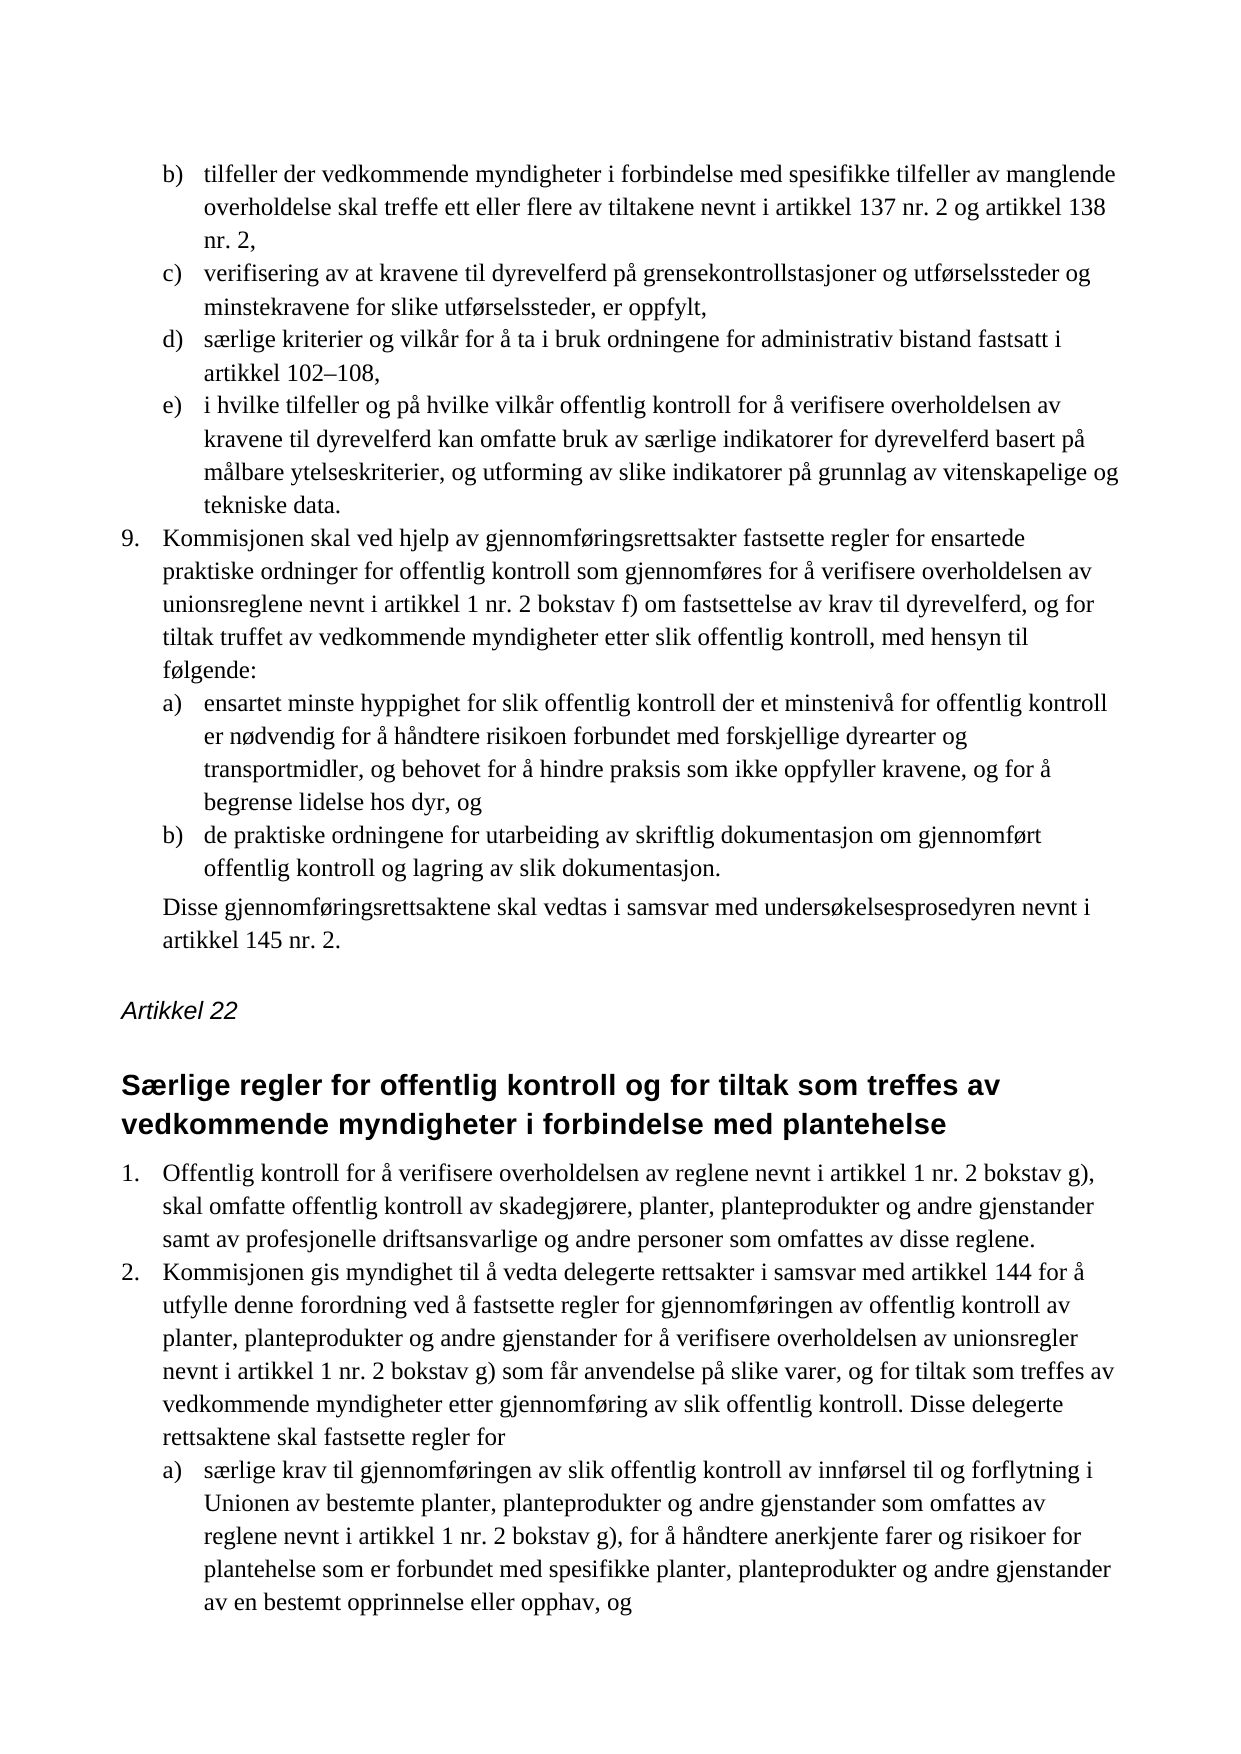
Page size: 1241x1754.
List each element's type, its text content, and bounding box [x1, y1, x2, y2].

list c) verifisering av at kravene til dyrevelferd på grensekontrollstasjoner og utførselssteder og minstekravene for slike utførselssteder, er oppfylt, [162, 258, 1119, 320]
list b) de praktiske ordningene for utarbeiding av skriftlig dokumentasjon om gjennomført offentlig kontroll og lagring av slik dokumentasjon. [162, 820, 1119, 882]
subtitle Særlige regler for offentlig kontroll og for tiltak som treffes av vedkommende myndigheter i forbindelse med plantehelse [121, 1068, 1119, 1140]
text Artikkel 22 [121, 996, 1119, 1024]
list a) ensartet minste hyppighet for slik offentlig kontroll der et minstenivå for offentlig kontroll er nødvendig for å håndtere risikoen forbundet med forskjellige dyrearter og transportmidler, og behovet for å hindre praksis som ikke oppfyller kravene, og for å begrense lidelse hos dyr, og [162, 688, 1119, 816]
list d) særlige kriterier og vilkår for å ta i bruk ordningene for administrativ bistand fastsatt i artikkel 102–108, [162, 324, 1119, 386]
list 9. Kommisjonen skal ved hjelp av gjennomføringsrettsakter fastsette regler for ensartede praktiske ordninger for offentlig kontroll som gjennomføres for å verifisere overholdelsen av unionsreglene nevnt i artikkel 1 nr. 2 bokstav f) om fastsettelse av krav til dyrevelferd, og for tiltak truffet av vedkommende myndigheter etter slik offentlig kontroll, med hensyn til følgende: [121, 523, 1119, 683]
list 1. Offentlig kontroll for å verifisere overholdelsen av reglene nevnt i artikkel 1 nr. 2 bokstav g), skal omfatte offentlig kontroll av skadegjørere, planter, planteprodukter og andre gjenstander samt av profesjonelle driftsansvarlige og andre personer som omfattes av disse reglene. [121, 1158, 1119, 1253]
list Disse gjennomføringsrettsaktene skal vedtas i samsvar med undersøkelsesprosedyren nevnt i artikkel 145 nr. 2. [162, 892, 1119, 954]
list e) i hvilke tilfeller og på hvilke vilkår offentlig kontroll for å verifisere overholdelsen av kravene til dyrevelferd kan omfatte bruk av særlige indikatorer for dyrevelferd basert på målbare ytelseskriterier, og utforming av slike indikatorer på grunnlag av vitenskapelige og tekniske data. [162, 391, 1119, 518]
list 2. Kommisjonen gis myndighet til å vedta delegerte rettsakter i samsvar med artikkel 144 for å utfylle denne forordning ved å fastsette regler for gjennomføringen av offentlig kontroll av planter, planteprodukter og andre gjenstander for å verifisere overholdelsen av unionsregler nevnt i artikkel 1 nr. 2 bokstav g) som får anvendelse på slike varer, og for tiltak som treffes av vedkommende myndigheter etter gjennomføring av slik offentlig kontroll. Disse delegerte rettsaktene skal fastsette regler for [121, 1257, 1119, 1451]
list a) særlige krav til gjennomføringen av slik offentlig kontroll av innførsel til og forflytning i Unionen av bestemte planter, planteprodukter og andre gjenstander som omfattes av reglene nevnt i artikkel 1 nr. 2 bokstav g), for å håndtere anerkjente farer og risikoer for plantehelse som er forbundet med spesifikke planter, planteprodukter og andre gjenstander av en bestemt opprinnelse eller opphav, og [162, 1455, 1119, 1616]
list b) tilfeller der vedkommende myndigheter i forbindelse med spesifikke tilfeller av manglende overholdelse skal treffe ett eller flere av tiltakene nevnt i artikkel 137 nr. 2 og artikkel 138 nr. 2, [162, 159, 1119, 254]
